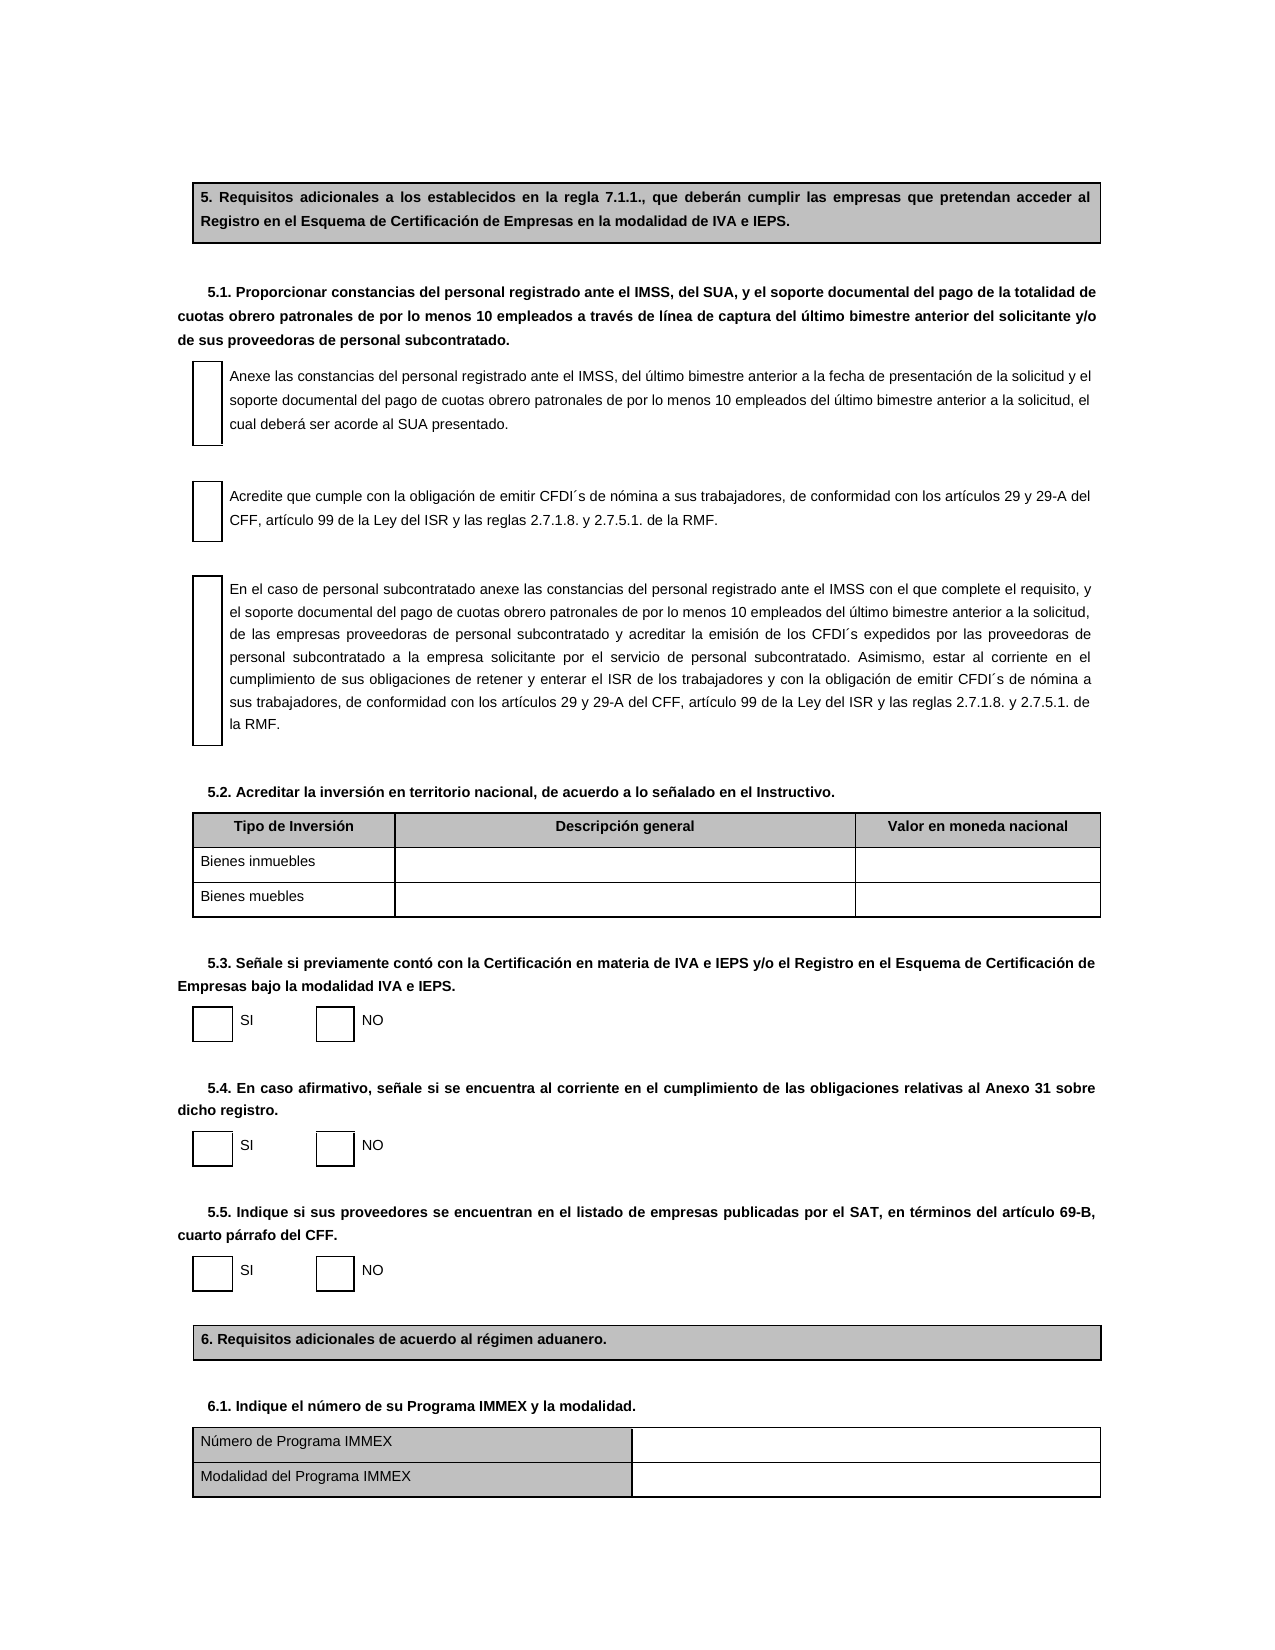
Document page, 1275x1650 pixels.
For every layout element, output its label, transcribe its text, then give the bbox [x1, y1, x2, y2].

table_cell Bienes muebles [194, 883, 394, 916]
table_header NO [355, 1131, 420, 1165]
table_header Anexe las constancias del personal registrado ante el IMSS, del último bimestre anterior a la fecha de presentación de la solicitud y el soporte documental del pago de cuotas obrero patronales de por lo menos 10 empleados del último bimestre anterior a la solicitud, el cual deberá ser acorde al SUA presentado. [223, 361, 1100, 444]
table_header NO [355, 1006, 420, 1041]
table_header [317, 1008, 353, 1041]
text 5.1. Proporcionar constancias del personal registrado ante el IMSS, del SUA, y el soporte documental del pago de la totalidad de cuotas obrero patronales de por lo menos 10 empleados a través de línea de captura del último bimestre anterior del solicitante y/o de sus proveedoras de personal subcontratado. [177, 278, 1098, 350]
table_header SI [233, 1256, 316, 1290]
table_header Tipo de Inversión [194, 814, 394, 847]
table_cell [396, 848, 855, 881]
text 6.1. Indique el número de su Programa IMMEX y la modalidad. [177, 1394, 1098, 1416]
table_header 5. Requisitos adicionales a los establecidos en la regla 7.1.1., que deberán cumplir las empresas que pretendan acceder al Registro en el Esquema de Certificación de Empresas en la modalidad de IVA e IEPS. [194, 184, 1100, 242]
table_header 6. Requisitos adicionales de acuerdo al régimen aduanero. [194, 1326, 1100, 1359]
table_cell [396, 883, 855, 916]
table_header [317, 1257, 353, 1290]
table_header Acredite que cumple con la obligación de emitir CFDI´s de nómina a sus trabajadores, de conformidad con los artículos 29 y 29-A del CFF, artículo 99 de la Ley del ISR y las reglas 2.7.1.8. y 2.7.5.1. de la RMF. [223, 481, 1100, 541]
table_header En el caso de personal subcontratado anexe las constancias del personal registrado ante el IMSS con el que complete el requisito, y el soporte documental del pago de cuotas obrero patronales de por lo menos 10 empleados del último bimestre anterior a la solicitud, de las empresas proveedoras de personal subcontratado y acreditar la emisión de los CFDI´s expedidos por las proveedoras de personal subcontratado a la empresa solicitante por el servicio de personal subcontratado. Asimismo, estar al corriente en el cumplimiento de sus obligaciones de retener y enterar el ISR de los trabajadores y con la obligación de emitir CFDI´s de nómina a sus trabajadores, de conformidad con los artículos 29 y 29-A del CFF, artículo 99 de la Ley del ISR y las reglas 2.7.1.8. y 2.7.5.1. de la RMF. [223, 575, 1100, 745]
table_header [194, 1008, 232, 1041]
table_cell [633, 1463, 1100, 1496]
table_header [317, 1132, 354, 1165]
table_header Descripción general [396, 814, 855, 847]
table_header [194, 362, 221, 444]
table_cell Bienes inmuebles [194, 848, 394, 881]
text 5.3. Señale si previamente contó con la Certificación en materia de IVA e IEPS y/o el Registro en el Esquema de Certificación de Empresas bajo la modalidad IVA e IEPS. [177, 951, 1098, 996]
table_cell [856, 883, 1100, 916]
table_header SI [233, 1006, 316, 1041]
table_header [194, 577, 221, 745]
table_cell Modalidad del Programa IMMEX [194, 1463, 631, 1496]
table_header SI [233, 1131, 316, 1165]
text 5.5. Indique si sus proveedores se encuentran en el listado de empresas publicadas por el SAT, en términos del artículo 69-B, cuarto párrafo del CFF. [177, 1200, 1098, 1245]
table_header [633, 1428, 1100, 1461]
table_cell [856, 848, 1100, 881]
table_header Valor en moneda nacional [856, 814, 1100, 847]
table_header [194, 482, 221, 541]
table_header [194, 1132, 232, 1165]
table_header [194, 1257, 232, 1290]
table_header Número de Programa IMMEX [194, 1428, 632, 1461]
text 5.2. Acreditar la inversión en territorio nacional, de acuerdo a lo señalado en el Instructivo. [177, 779, 1098, 802]
table_header NO [355, 1256, 420, 1290]
text 5.4. En caso afirmativo, señale si se encuentra al corriente en el cumplimiento de las obligaciones relativas al Anexo 31 sobre dicho registro. [177, 1075, 1098, 1120]
